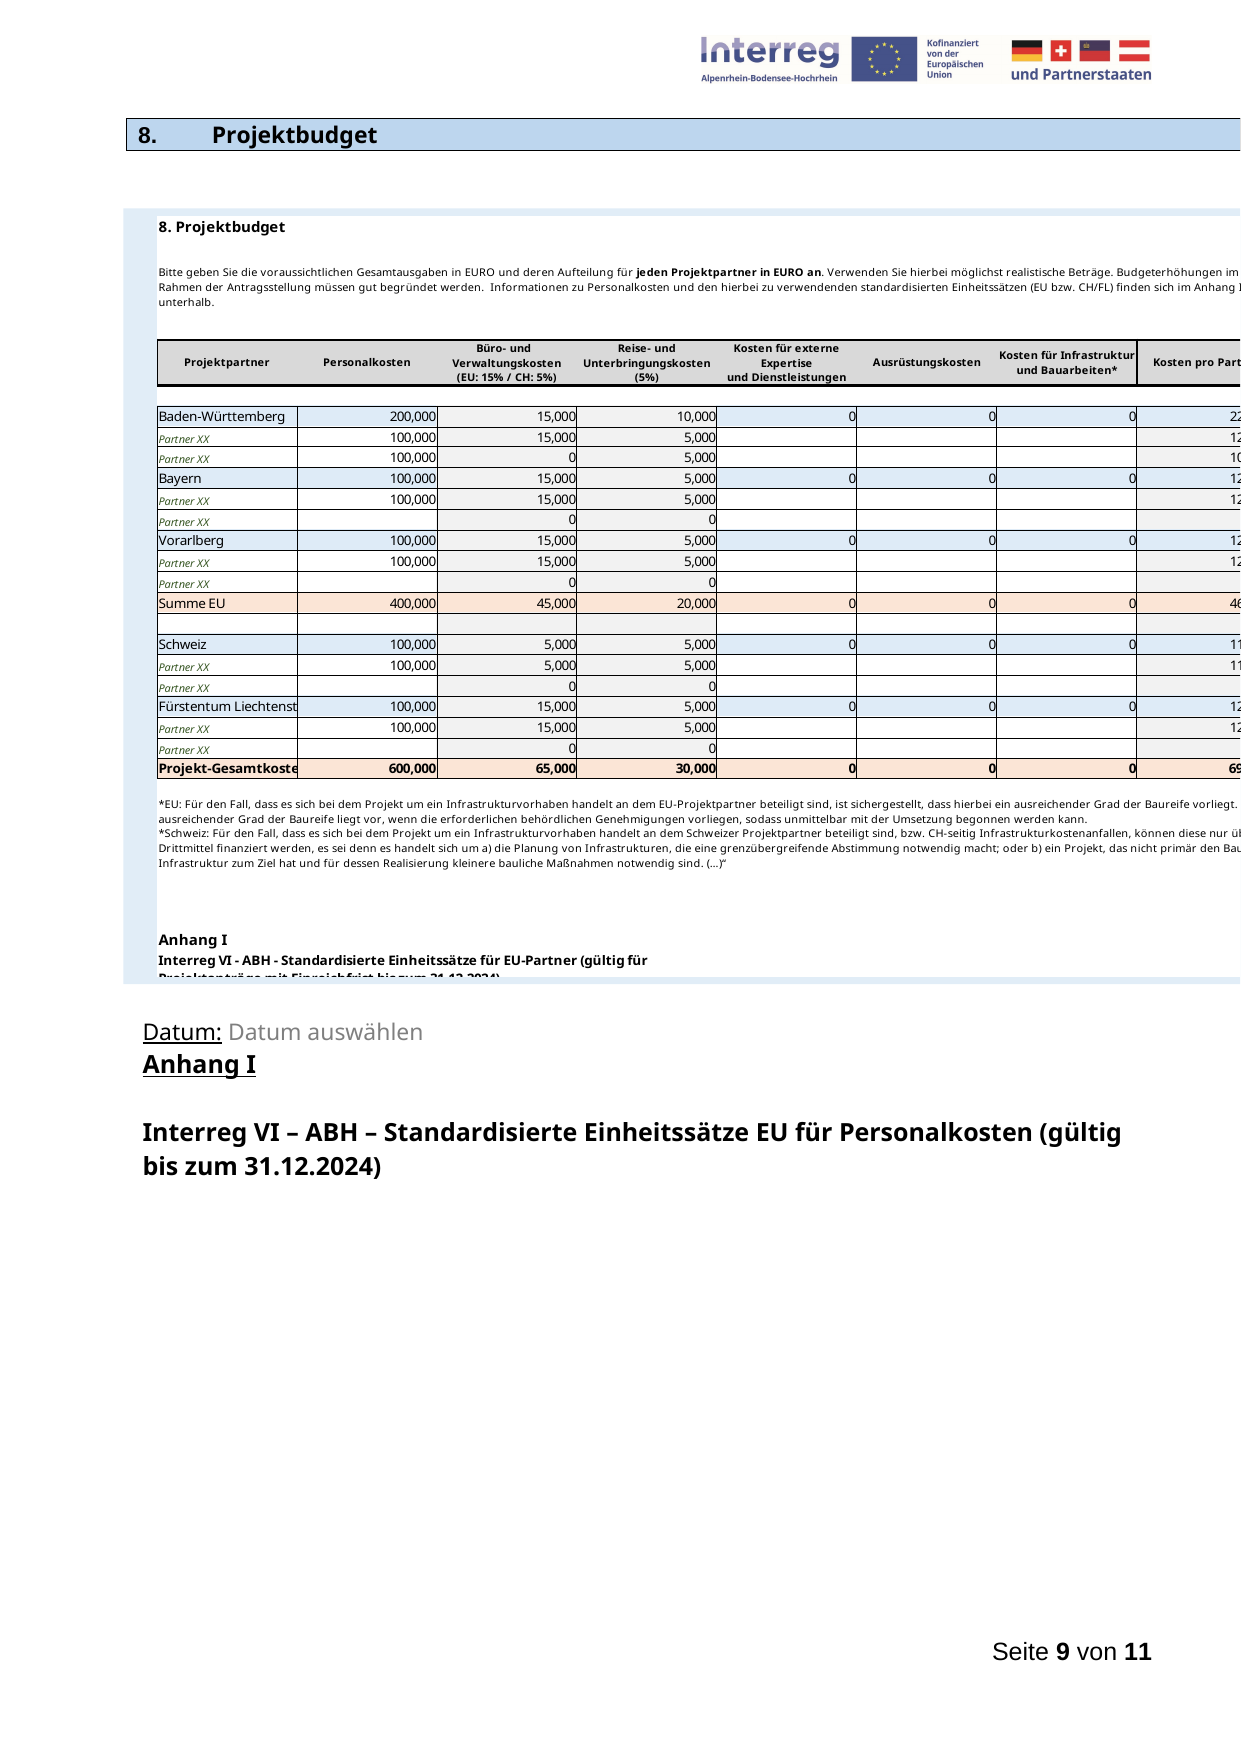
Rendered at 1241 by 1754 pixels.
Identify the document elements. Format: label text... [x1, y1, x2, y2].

table_header [77, 118, 1240, 984]
text Interreg VI – ABH – Standardisierte Einheitssätze EU für Personalkosten (gültig bis zum 31.12.2024) [142, 1115, 1152, 1183]
text Datum: [142, 1016, 1152, 1047]
picture [701, 35, 1152, 84]
text Anhang I [142, 1047, 1152, 1081]
